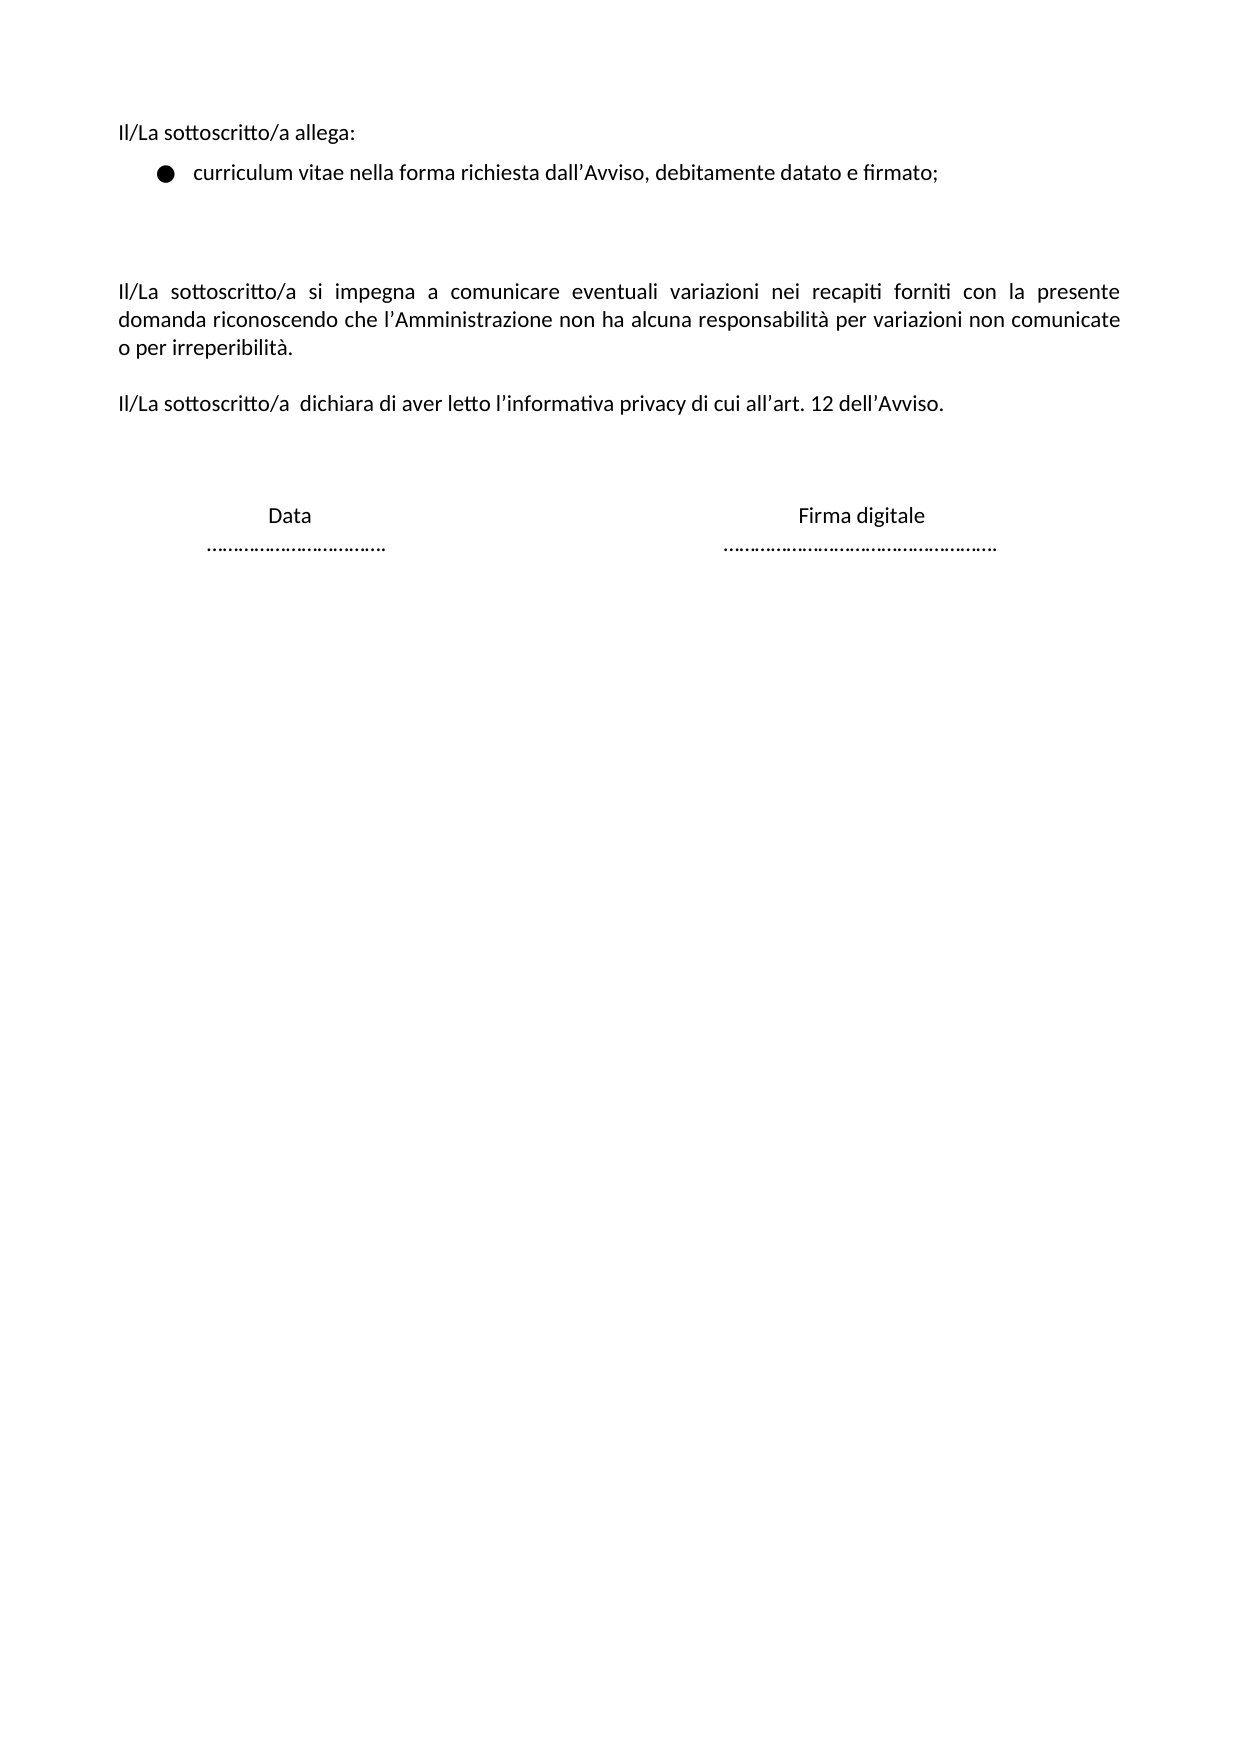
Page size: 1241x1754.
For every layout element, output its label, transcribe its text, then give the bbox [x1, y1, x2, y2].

text Il/La sottoscritto/a dichiara di aver letto l’informativa privacy di cui all’art. 12 dell’Avviso. [118, 389, 1122, 417]
text ……………………………. ……………………………………………. [207, 529, 1122, 557]
list curriculum vitae nella forma richiesta dall’Avviso, debitamente datato e firmato; [156, 146, 1122, 193]
text Il/La sottoscritto/a si impegna a comunicare eventuali variazioni nei recapiti forniti con la presente domanda riconoscendo che l’Amministrazione non ha alcuna responsabilità per variazioni non comunicate o per irreperibilità. [118, 277, 1122, 361]
text Data Firma digitale [207, 501, 1122, 529]
text Il/La sottoscritto/a allega: [118, 118, 1122, 146]
